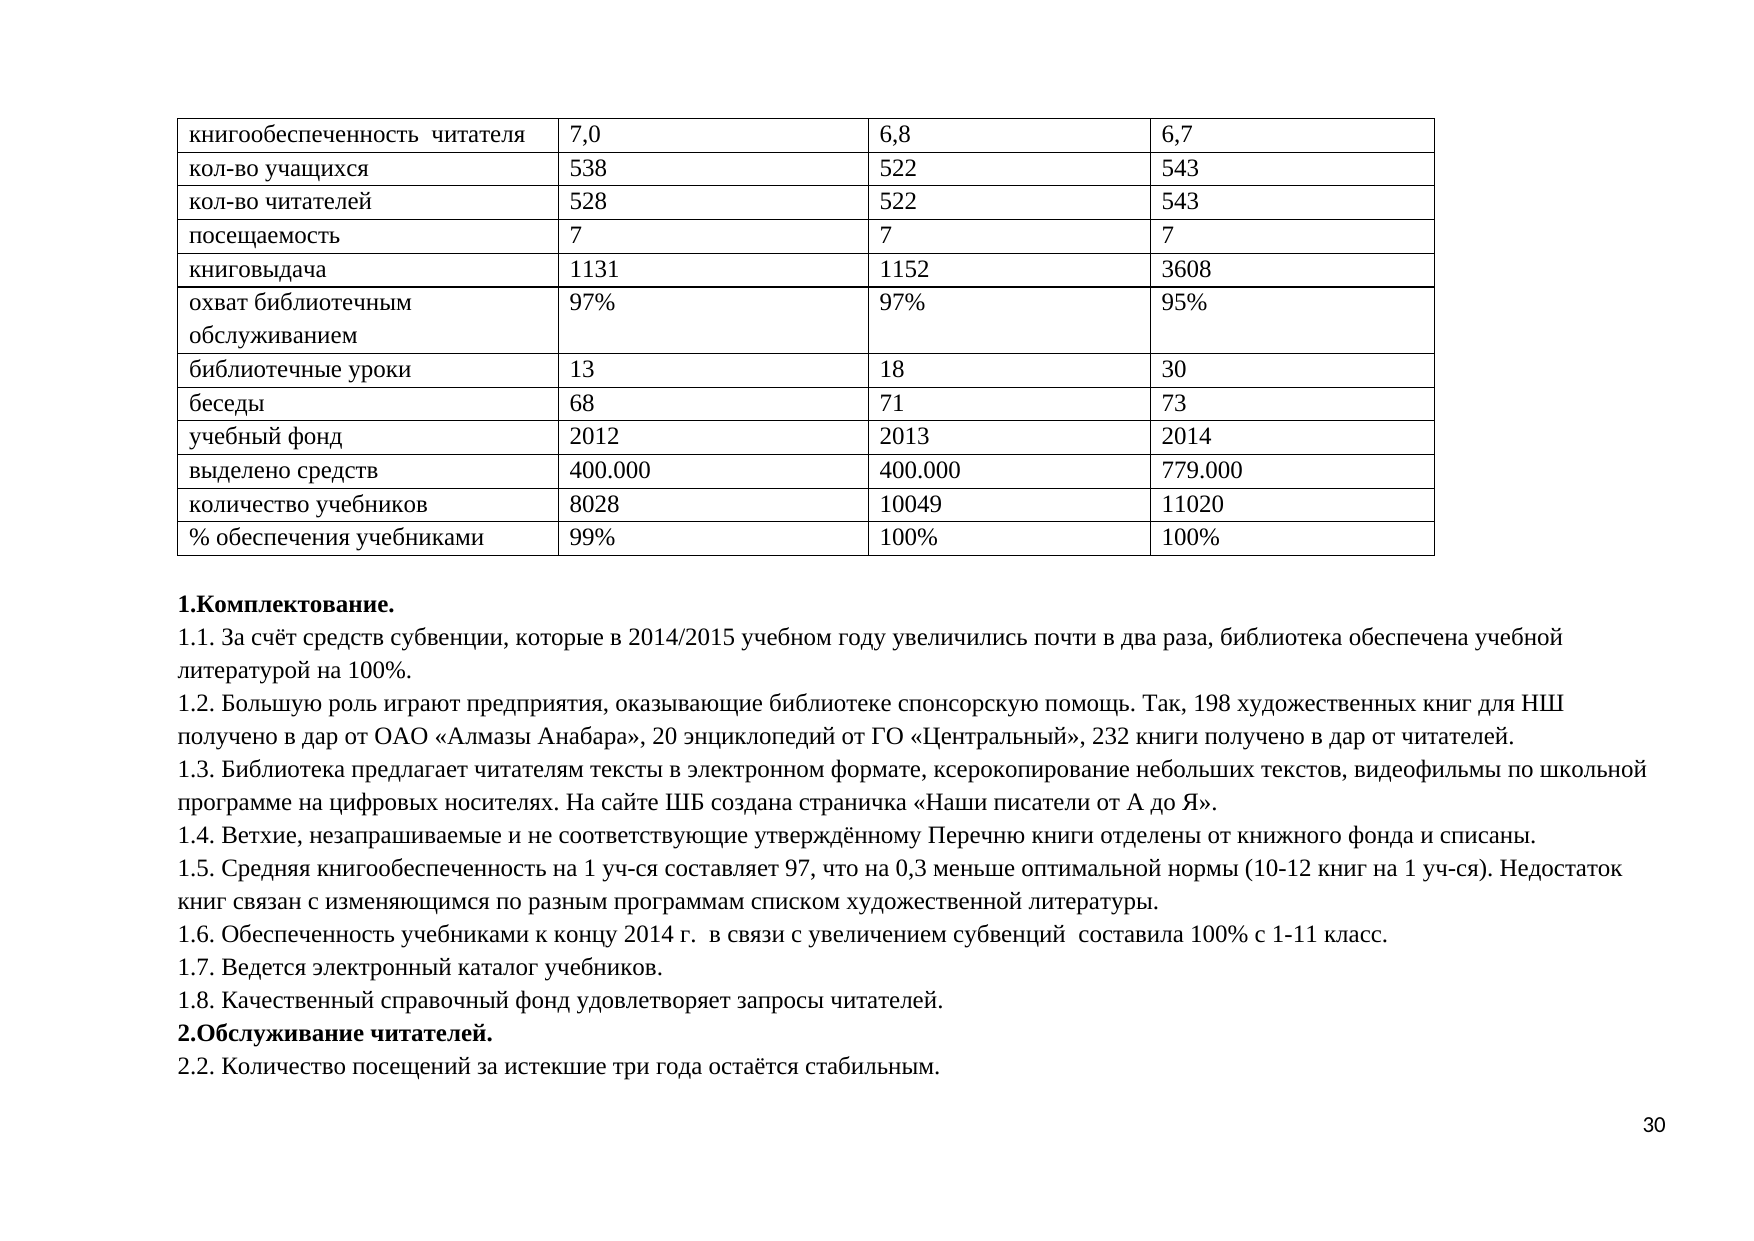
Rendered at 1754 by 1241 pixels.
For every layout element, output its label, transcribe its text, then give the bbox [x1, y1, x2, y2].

table_cell 400.000 [869, 455, 1150, 488]
table_cell 99% [559, 522, 868, 555]
table_cell 528 [559, 186, 868, 219]
table_cell 7 [869, 220, 1150, 253]
table_cell выделено средств [178, 455, 558, 488]
table_cell посещаемость [178, 220, 558, 253]
table_cell 543 [1151, 153, 1434, 185]
text 1.5. Средняя книгообеспеченность на 1 уч-ся составляет 97, что на 0,3 меньше оптимальной нормы (10-12 книг на 1 уч-ся). Недостаток книг связан с изменяющимся по разным программам списком художественной литературы. [177, 853, 1665, 915]
table_cell кол-во читателей [178, 186, 558, 219]
table_cell 68 [559, 388, 868, 420]
table_cell 18 [869, 354, 1150, 387]
text 1.1. За счёт средств субвенции, которые в 2014/2015 учебном году увеличились почти в два раза, библиотека обеспечена учебной литературой на 100%. [177, 622, 1665, 684]
table_cell 7 [559, 220, 868, 253]
table_cell 7,0 [559, 119, 868, 152]
table_cell 400.000 [559, 455, 868, 488]
text 1.7. Ведется электронный каталог учебников. [177, 952, 1665, 981]
table_cell 6,8 [869, 119, 1150, 152]
table_cell 100% [1151, 522, 1434, 555]
text 1.8. Качественный справочный фонд удовлетворяет запросы читателей. [177, 985, 1665, 1014]
table_cell количество учебников [178, 489, 558, 521]
table_cell книговыдача [178, 254, 558, 286]
table_cell 522 [869, 186, 1150, 219]
table_cell учебный фонд [178, 421, 558, 454]
table_cell беседы [178, 388, 558, 420]
table_cell 8028 [559, 489, 868, 521]
text 1.Комплектование. [177, 589, 1665, 618]
table_cell % обеспечения учебниками [178, 522, 558, 555]
text 1.6. Обеспеченность учебниками к концу 2014 г. в связи с увеличением субвенций составила 100% с 1-11 класс. [177, 919, 1665, 948]
text 2.2. Количество посещений за истекшие три года остаётся стабильным. [177, 1051, 1665, 1080]
table_cell 97% [559, 288, 868, 353]
table_cell 97% [869, 288, 1150, 353]
table_cell 538 [559, 153, 868, 185]
text 1.3. Библиотека предлагает читателям тексты в электронном формате, ксерокопирование небольших текстов, видеофильмы по школьной программе на цифровых носителях. На сайте ШБ создана страничка «Наши писатели от А до Я». [177, 754, 1665, 816]
text 2.Обслуживание читателей. [177, 1018, 1665, 1047]
table_cell 2013 [869, 421, 1150, 454]
table_cell библиотечные уроки [178, 354, 558, 387]
table_cell 2012 [559, 421, 868, 454]
text 1.4. Ветхие, незапрашиваемые и не соответствующие утверждённому Перечню книги отделены от книжного фонда и списаны. [177, 820, 1665, 849]
table_cell 543 [1151, 186, 1434, 219]
table_cell 10049 [869, 489, 1150, 521]
table_cell 522 [869, 153, 1150, 185]
table_cell 2014 [1151, 421, 1434, 454]
table_cell 71 [869, 388, 1150, 420]
table_cell 73 [1151, 388, 1434, 420]
table_cell 100% [869, 522, 1150, 555]
table_cell 13 [559, 354, 868, 387]
table_cell 1152 [869, 254, 1150, 286]
table_cell 30 [1151, 354, 1434, 387]
table_cell 7 [1151, 220, 1434, 253]
table_cell 3608 [1151, 254, 1434, 286]
table_cell 6,7 [1151, 119, 1434, 152]
text 1.2. Большую роль играют предприятия, оказывающие библиотеке спонсорскую помощь. Так, 198 художественных книг для НШ получено в дар от ОАО «Алмазы Анабара», 20 энциклопедий от ГО «Центральный», 232 книги получено в дар от читателей. [177, 688, 1665, 750]
table_cell 779.000 [1151, 455, 1434, 488]
table_cell 11020 [1151, 489, 1434, 521]
table_cell книгообеспеченность читателя [178, 119, 558, 152]
table_cell 1131 [559, 254, 868, 286]
table_cell охват библиотечным обслуживанием [178, 288, 558, 353]
table_cell кол-во учащихся [178, 153, 558, 185]
table_cell 95% [1151, 288, 1434, 353]
